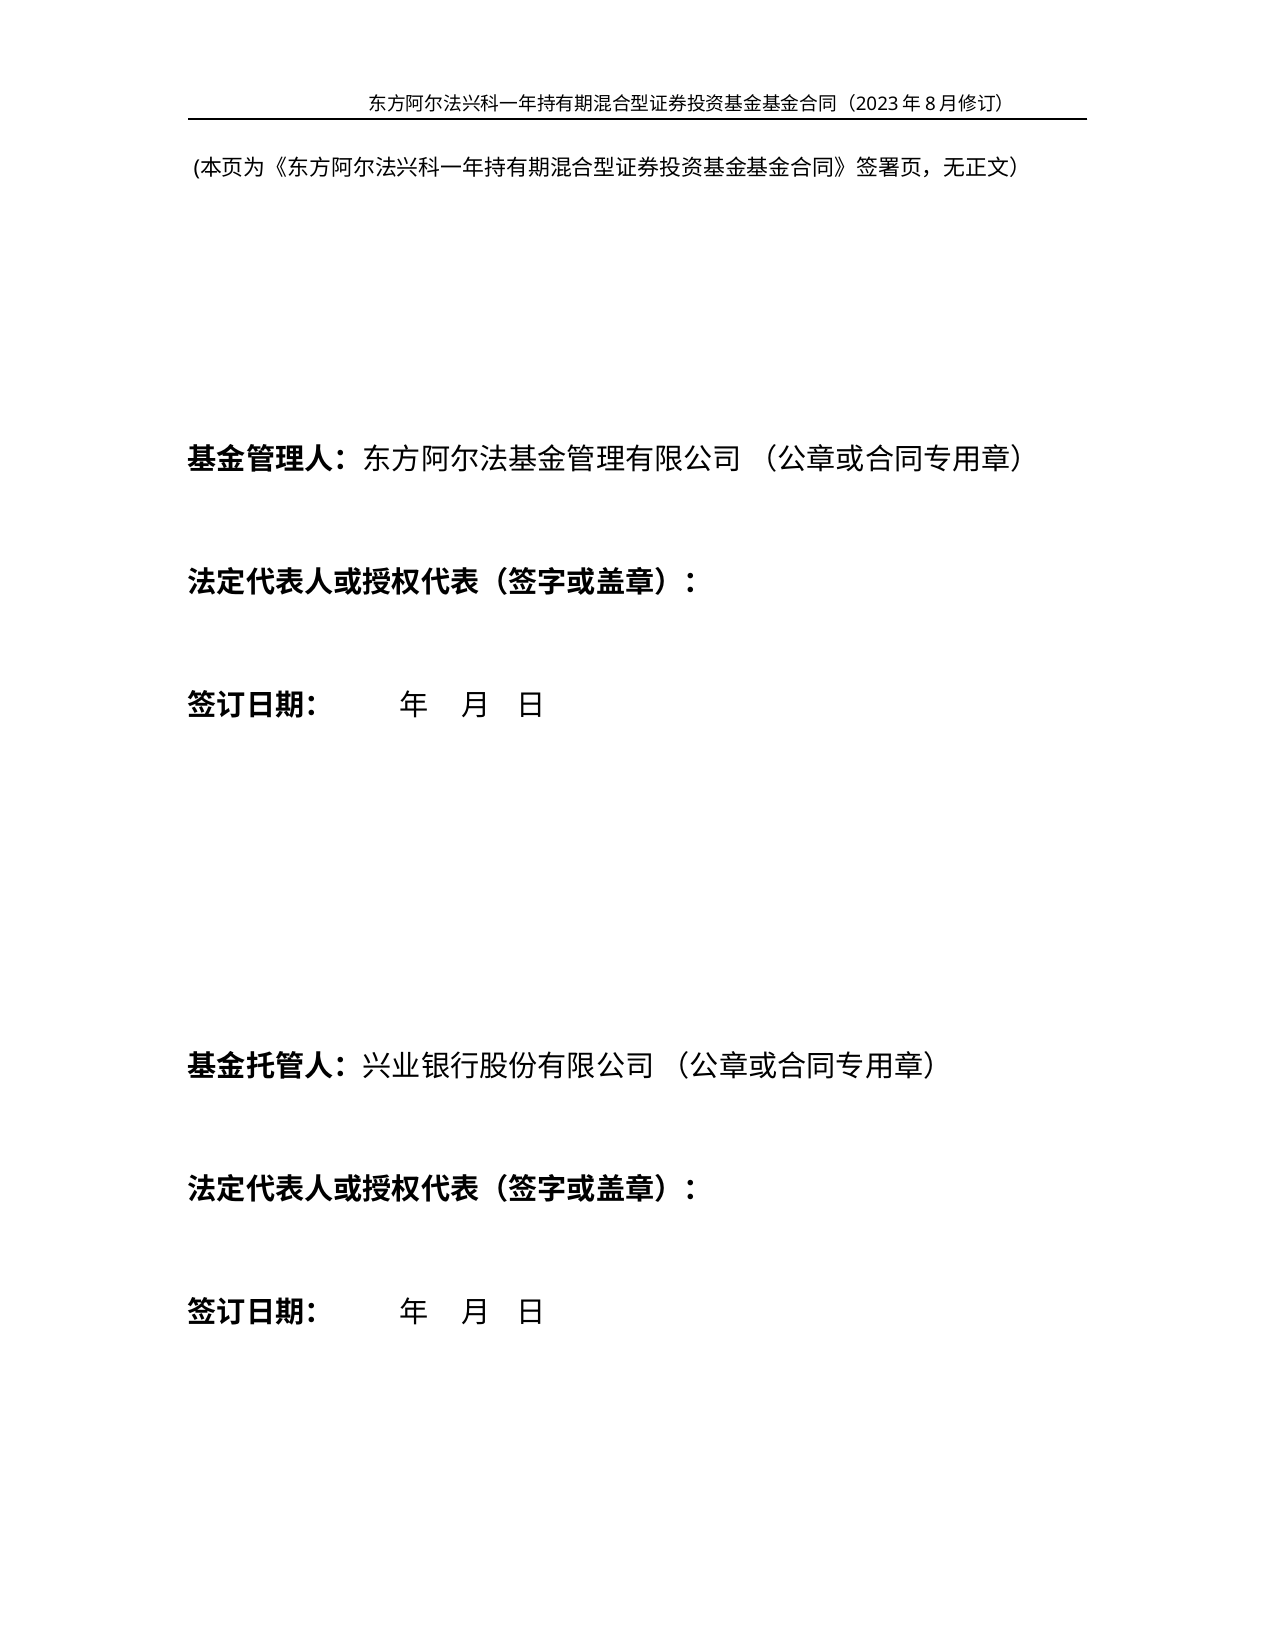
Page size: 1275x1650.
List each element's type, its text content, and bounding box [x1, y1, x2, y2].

text 法定代表人或授权代表（签字或盖章）： [187, 1166, 1087, 1208]
text 法定代表人或授权代表（签字或盖章）： [187, 559, 1087, 601]
text 基金管理人：东方阿尔法基金管理有限公司 （公章或合同专用章） [187, 436, 1087, 478]
text 签订日期： 年 月 日 [187, 1288, 1087, 1331]
text 基金托管人：兴业银行股份有限公司 （公章或合同专用章） [187, 1043, 1087, 1085]
text 签订日期： 年 月 日 [187, 682, 1087, 724]
text (本页为《东方阿尔法兴科一年持有期混合型证券投资基金基金合同》签署页，无正文） [187, 150, 1087, 182]
